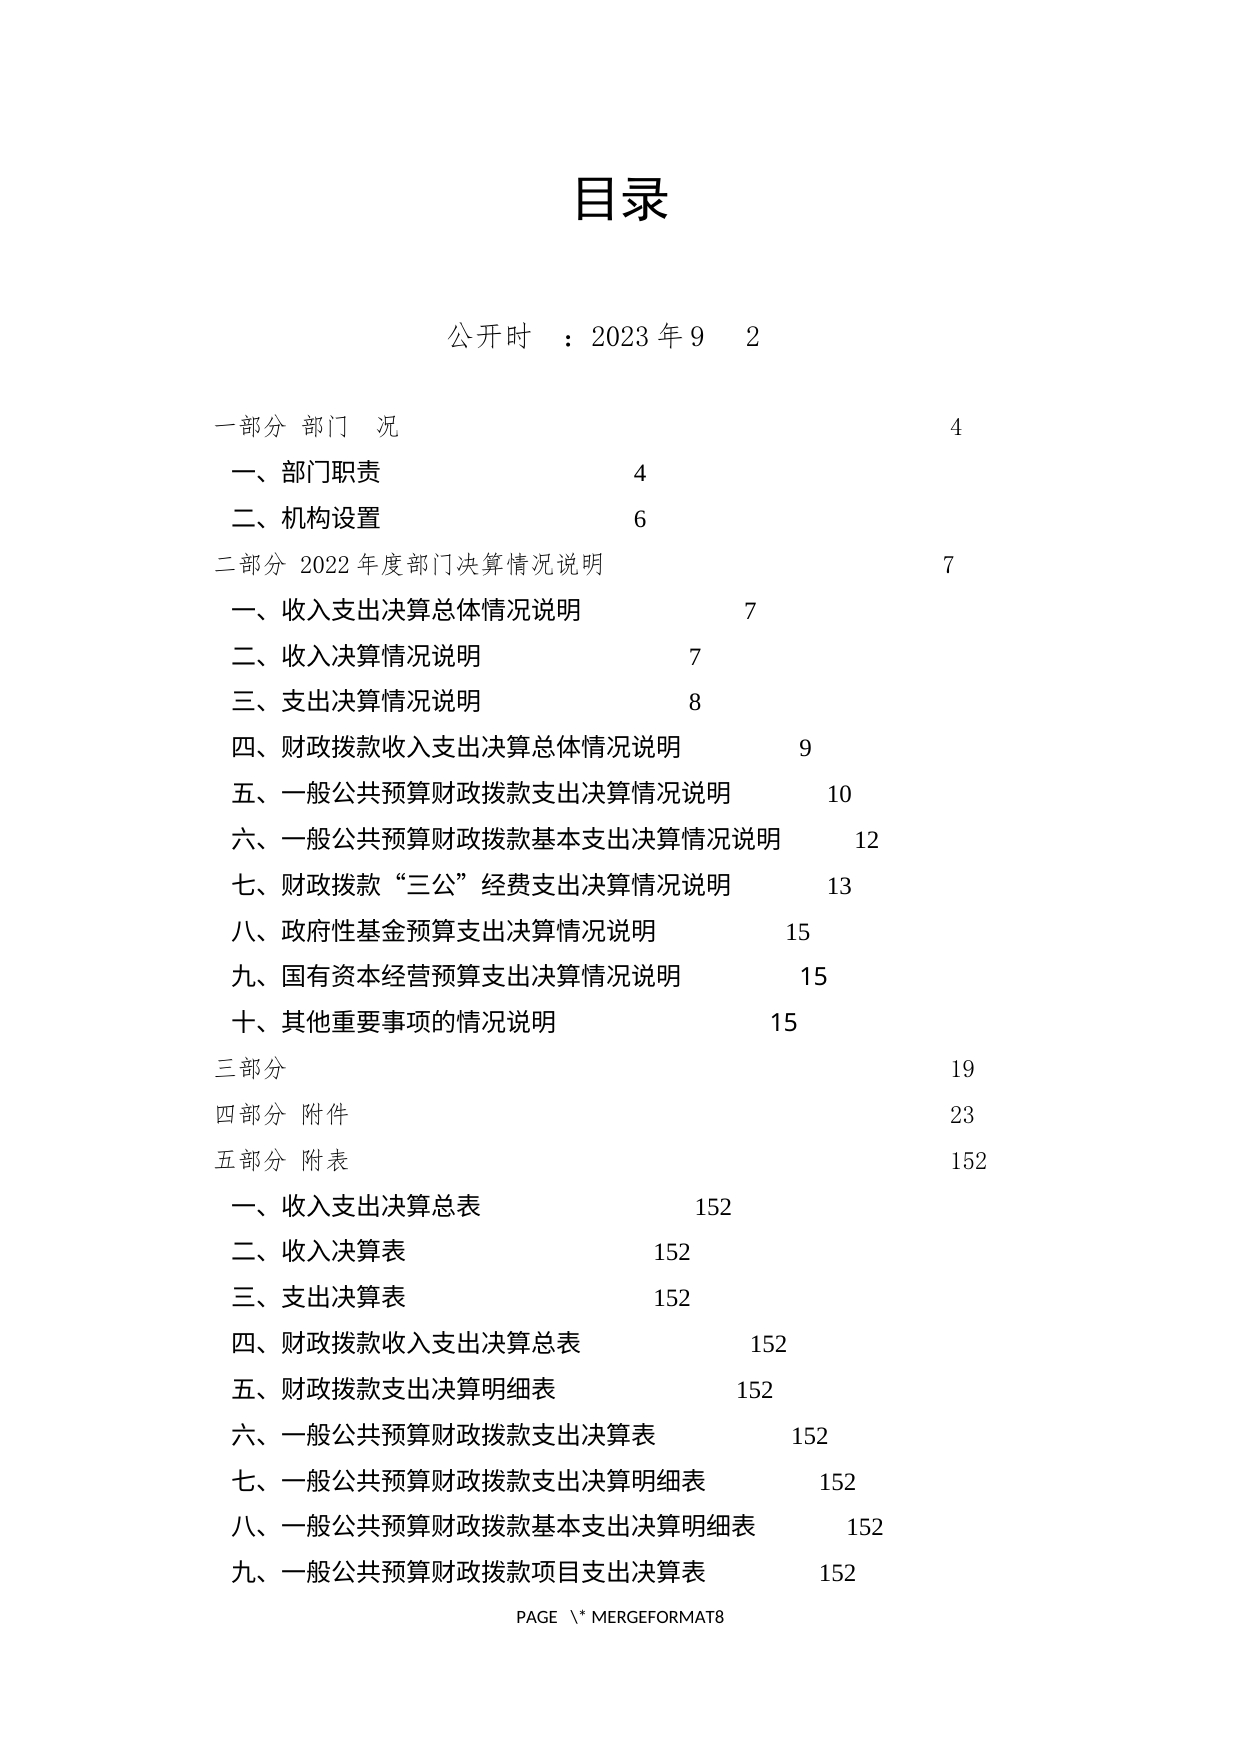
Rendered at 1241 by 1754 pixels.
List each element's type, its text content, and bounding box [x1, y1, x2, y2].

text 第三部分 名词解释 19 [187, 1041, 1053, 1087]
text 三、支出决算情况说明 8 [231, 674, 1053, 720]
text 一、收入支出决算总体情况说明 7 [231, 582, 1053, 628]
text 四、财政拨款收入支出决算总体情况说明 9 [231, 720, 1053, 766]
text 二、收入决算情况说明 7 [231, 628, 1053, 674]
text 二、收入决算表 152 [231, 1224, 1053, 1270]
text 三、支出决算表 152 [231, 1270, 1053, 1316]
text 十、其他重要事项的情况说明 15 [187, 995, 1053, 1041]
text 目录 [187, 162, 1053, 227]
text 八、政府性基金预算支出决算情况说明 15 [231, 903, 1053, 949]
text 七、财政拨款“三公”经费支出决算情况说明 13 [231, 857, 1053, 903]
text 二、机构设置 6 [231, 491, 1053, 537]
text 六、一般公共预算财政拨款支出决算表 152 [231, 1407, 1053, 1453]
text 第一部分 部门概况 4 [187, 399, 1053, 445]
text 六、一般公共预算财政拨款基本支出决算情况说明 12 [231, 812, 1053, 857]
text 第二部分 2022年度部门决算情况说明 7 [187, 537, 1053, 582]
text 八、一般公共预算财政拨款基本支出决算明细表 152 [231, 1499, 1053, 1545]
text 一、部门职责 4 [231, 445, 1053, 491]
text 九、一般公共预算财政拨款项目支出决算表 152 [231, 1545, 1053, 1591]
text 五、一般公共预算财政拨款支出决算情况说明 10 [231, 766, 1053, 812]
text 九、国有资本经营预算支出决算情况说明 15 [231, 949, 1053, 995]
text 第五部分 附表 152 [187, 1132, 1053, 1178]
text 一、收入支出决算总表 152 [231, 1178, 1053, 1224]
text 四、财政拨款收入支出决算总表 152 [231, 1316, 1053, 1362]
text 公开时间：2023年9月2日 [187, 302, 1053, 367]
text 五、财政拨款支出决算明细表 152 [231, 1362, 1053, 1407]
text 第四部分 附件 23 [187, 1087, 1053, 1132]
text 七、一般公共预算财政拨款支出决算明细表 152 [231, 1453, 1053, 1499]
